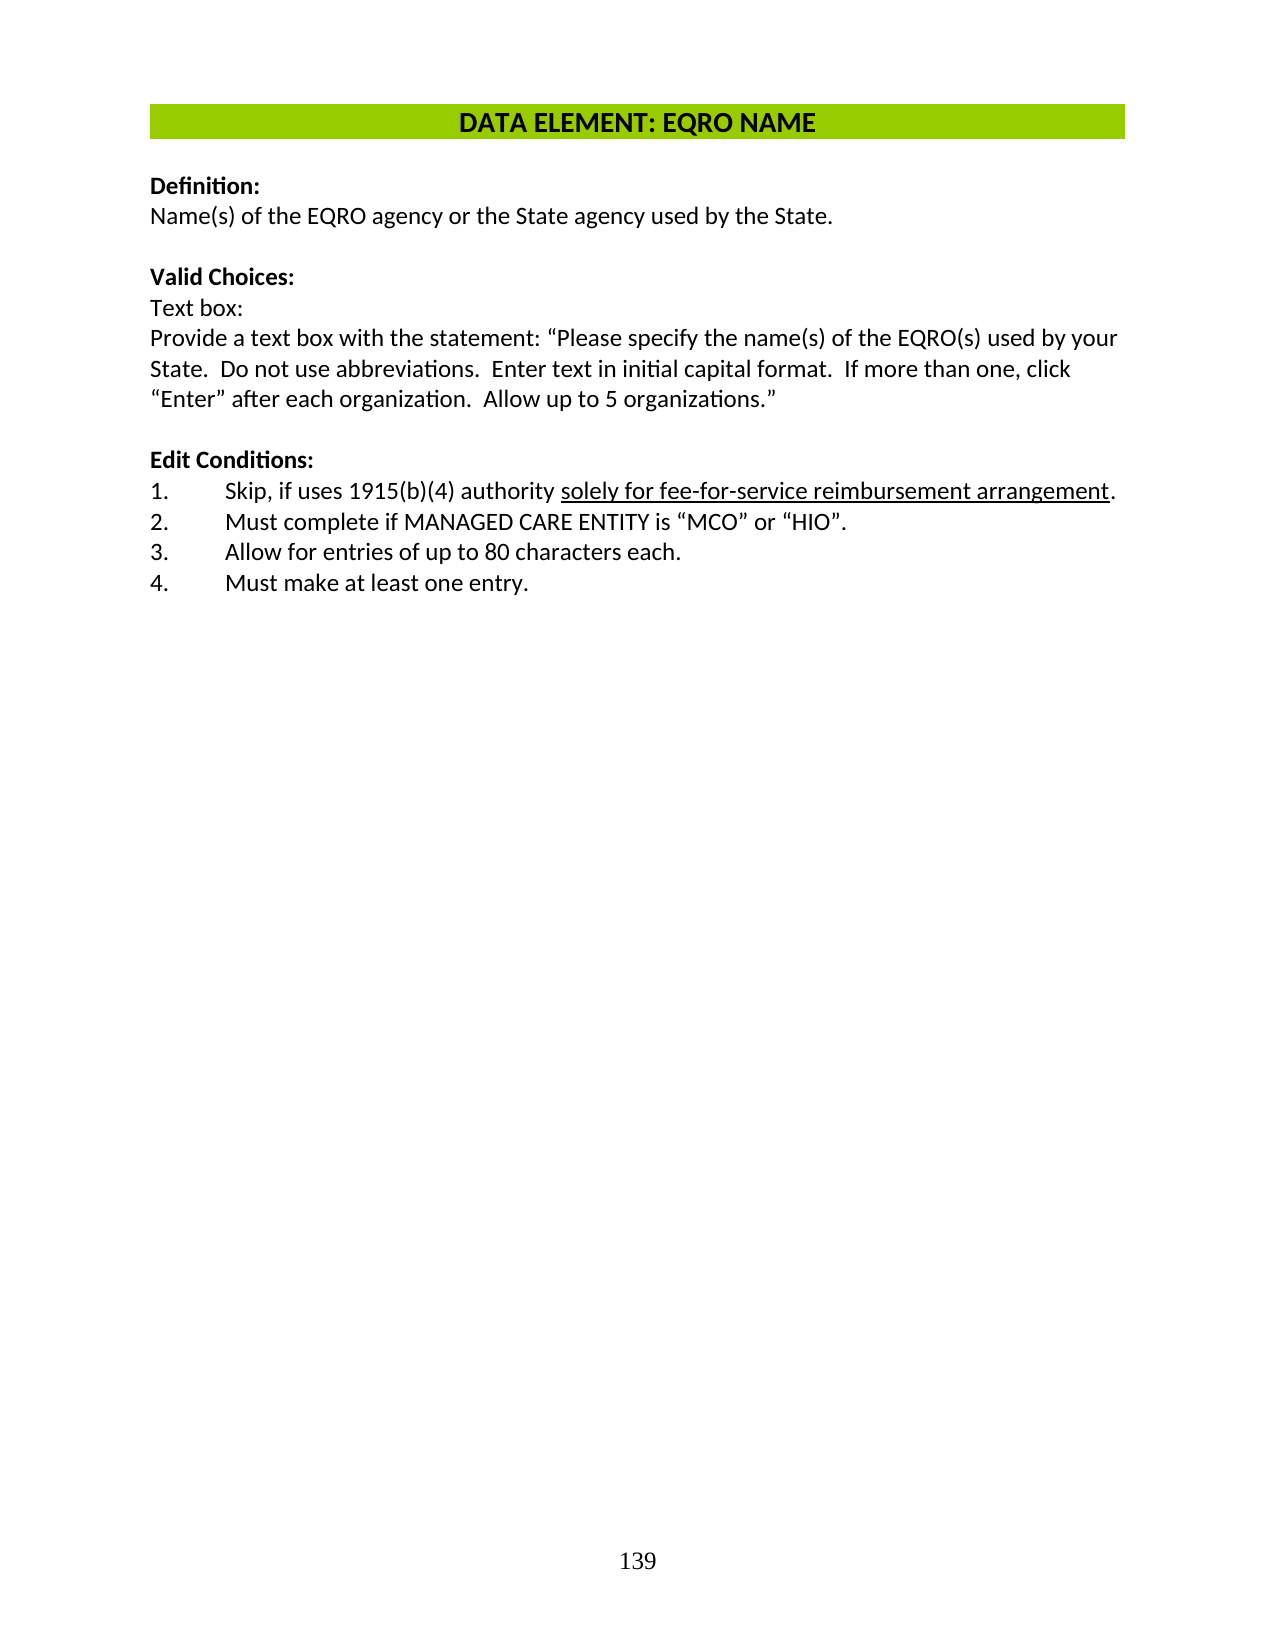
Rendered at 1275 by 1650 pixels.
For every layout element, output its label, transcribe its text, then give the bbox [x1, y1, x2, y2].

text Text box: [150, 292, 1125, 322]
list Must make at least one entry. [150, 567, 1125, 597]
text Definition: [150, 170, 1125, 200]
text Valid Choices: [150, 261, 1125, 292]
text Edit Conditions: [150, 444, 1125, 475]
text Name(s) of the EQRO agency or the State agency used by the State. [150, 200, 1125, 231]
text Provide a text box with the statement: “Please specify the name(s) of the EQRO(s) used by your State. Do not use abbreviations. Enter text in initial capital format. If more than one, click “Enter” after each organization. Allow up to 5 organizations.” [150, 322, 1125, 414]
list Must complete if MANAGED CARE ENTITY is “MCO” or “HIO”. [150, 506, 1125, 536]
subtitle DATA ELEMENT: EQRO NAME [150, 104, 1125, 139]
list Allow for entries of up to 80 characters each. [150, 536, 1125, 567]
list Skip, if uses 1915(b)(4) authority solely for fee-for-service reimbursement arrangement. [150, 475, 1125, 506]
